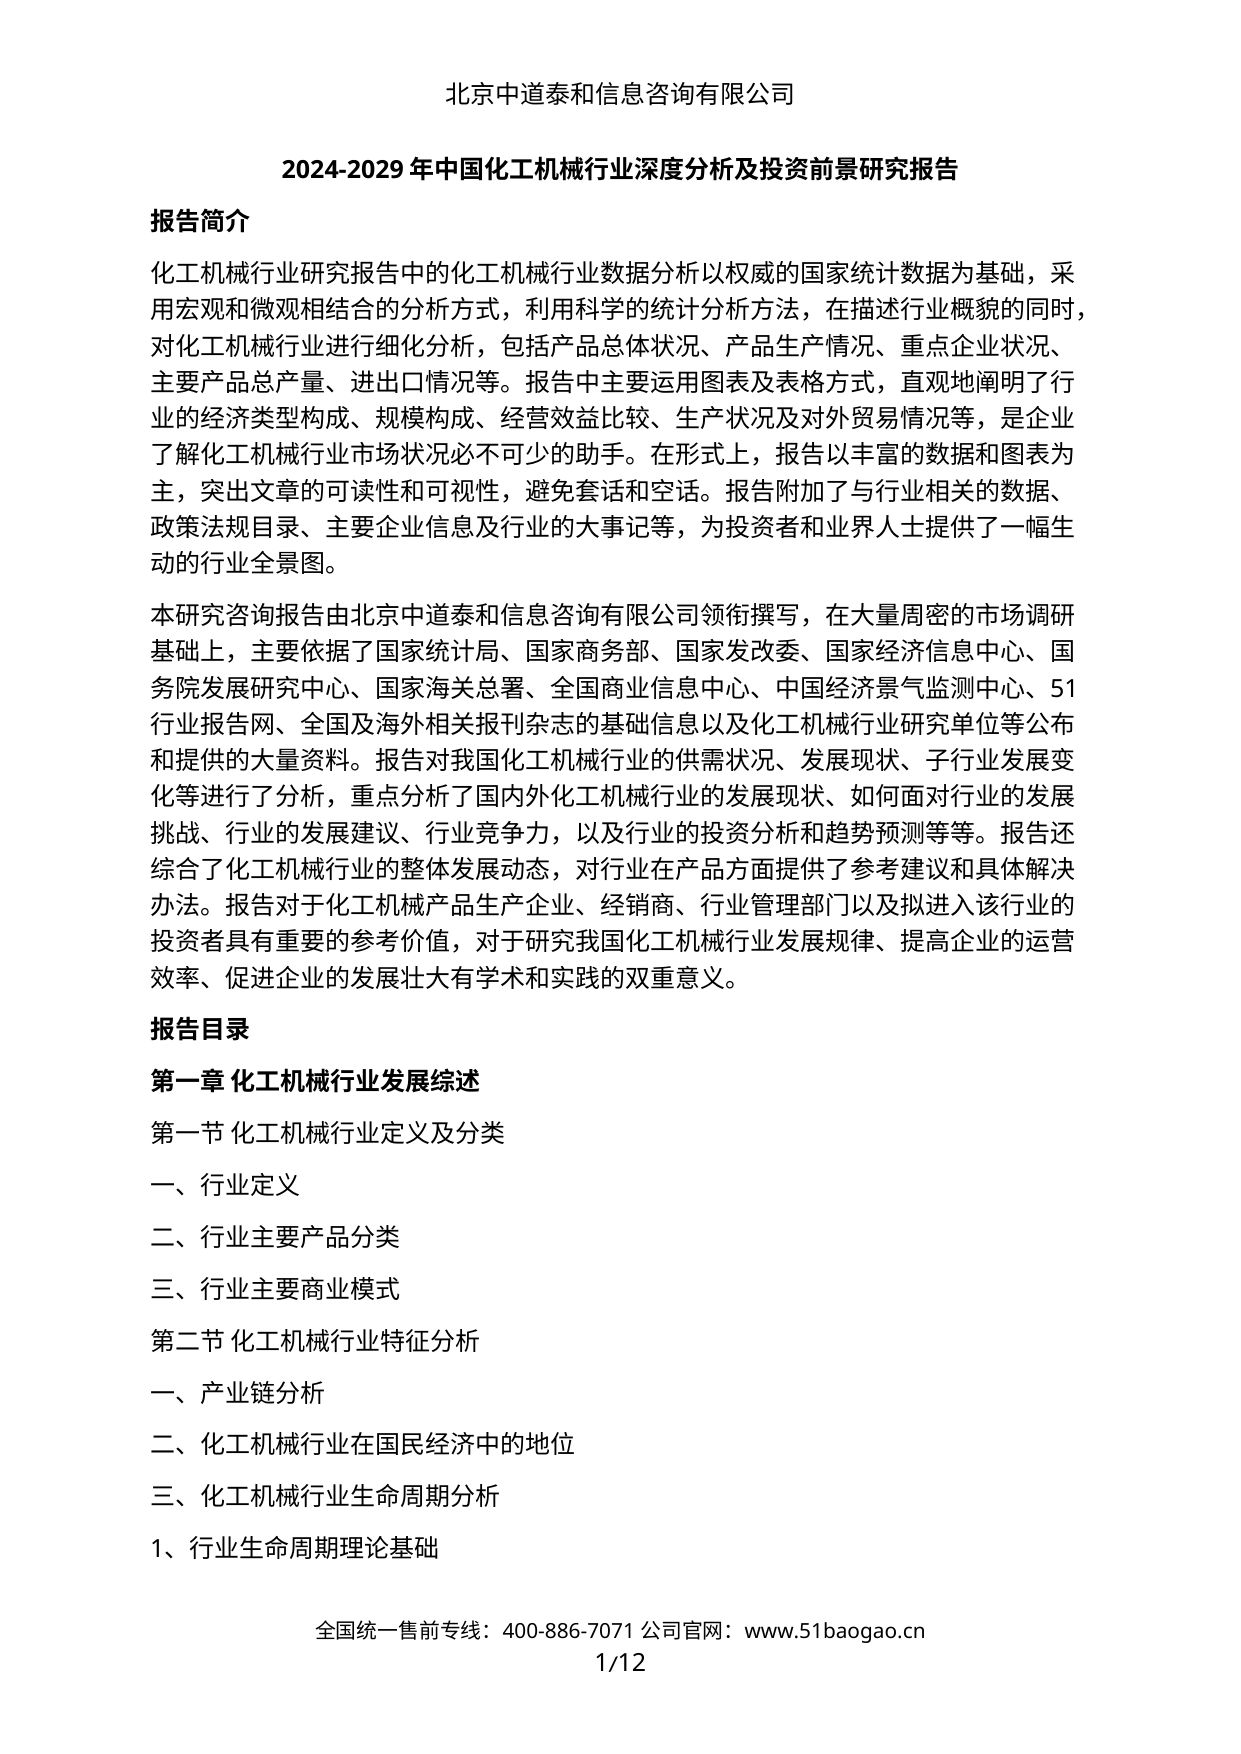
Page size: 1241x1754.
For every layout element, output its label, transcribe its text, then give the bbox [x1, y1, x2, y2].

text 2024-2029年中国化工机械行业深度分析及投资前景研究报告 [150, 150, 1090, 186]
text 一、产业链分析 [150, 1373, 1090, 1409]
text 报告简介 [150, 202, 1090, 238]
text 二、行业主要产品分类 [150, 1217, 1090, 1254]
text 二、化工机械行业在国民经济中的地位 [150, 1425, 1090, 1461]
text 报告目录 [150, 1010, 1090, 1046]
text 化工机械行业研究报告中的化工机械行业数据分析以权威的国家统计数据为基础，采用宏观和微观相结合的分析方式，利用科学的统计分析方法，在描述行业概貌的同时，对化工机械行业进行细化分析，包括产品总体状况、产品生产情况、重点企业状况、主要产品总产量、进出口情况等。报告中主要运用图表及表格方式，直观地阐明了行业的经济类型构成、规模构成、经营效益比较、生产状况及对外贸易情况等，是企业了解化工机械行业市场状况必不可少的助手。在形式上，报告以丰富的数据和图表为主，突出文章的可读性和可视性，避免套话和空话。报告附加了与行业相关的数据、政策法规目录、主要企业信息及行业的大事记等，为投资者和业界人士提供了一幅生动的行业全景图。 [150, 254, 1090, 580]
text 一、行业定义 [150, 1166, 1090, 1202]
text 第一节 化工机械行业定义及分类 [150, 1114, 1090, 1150]
text 第二节 化工机械行业特征分析 [150, 1321, 1090, 1357]
text 三、行业主要商业模式 [150, 1269, 1090, 1306]
text 第一章 化工机械行业发展综述 [150, 1062, 1090, 1098]
text 三、化工机械行业生命周期分析 [150, 1477, 1090, 1513]
text 1、行业生命周期理论基础 [150, 1529, 1090, 1565]
text 本研究咨询报告由北京中道泰和信息咨询有限公司领衔撰写，在大量周密的市场调研基础上，主要依据了国家统计局、国家商务部、国家发改委、国家经济信息中心、国务院发展研究中心、国家海关总署、全国商业信息中心、中国经济景气监测中心、51行业报告网、全国及海外相关报刊杂志的基础信息以及化工机械行业研究单位等公布和提供的大量资料。报告对我国化工机械行业的供需状况、发展现状、子行业发展变化等进行了分析，重点分析了国内外化工机械行业的发展现状、如何面对行业的发展挑战、行业的发展建议、行业竞争力，以及行业的投资分析和趋势预测等等。报告还综合了化工机械行业的整体发展动态，对行业在产品方面提供了参考建议和具体解决办法。报告对于化工机械产品生产企业、经销商、行业管理部门以及拟进入该行业的投资者具有重要的参考价值，对于研究我国化工机械行业发展规律、提高企业的运营效率、促进企业的发展壮大有学术和实践的双重意义。 [150, 596, 1090, 994]
